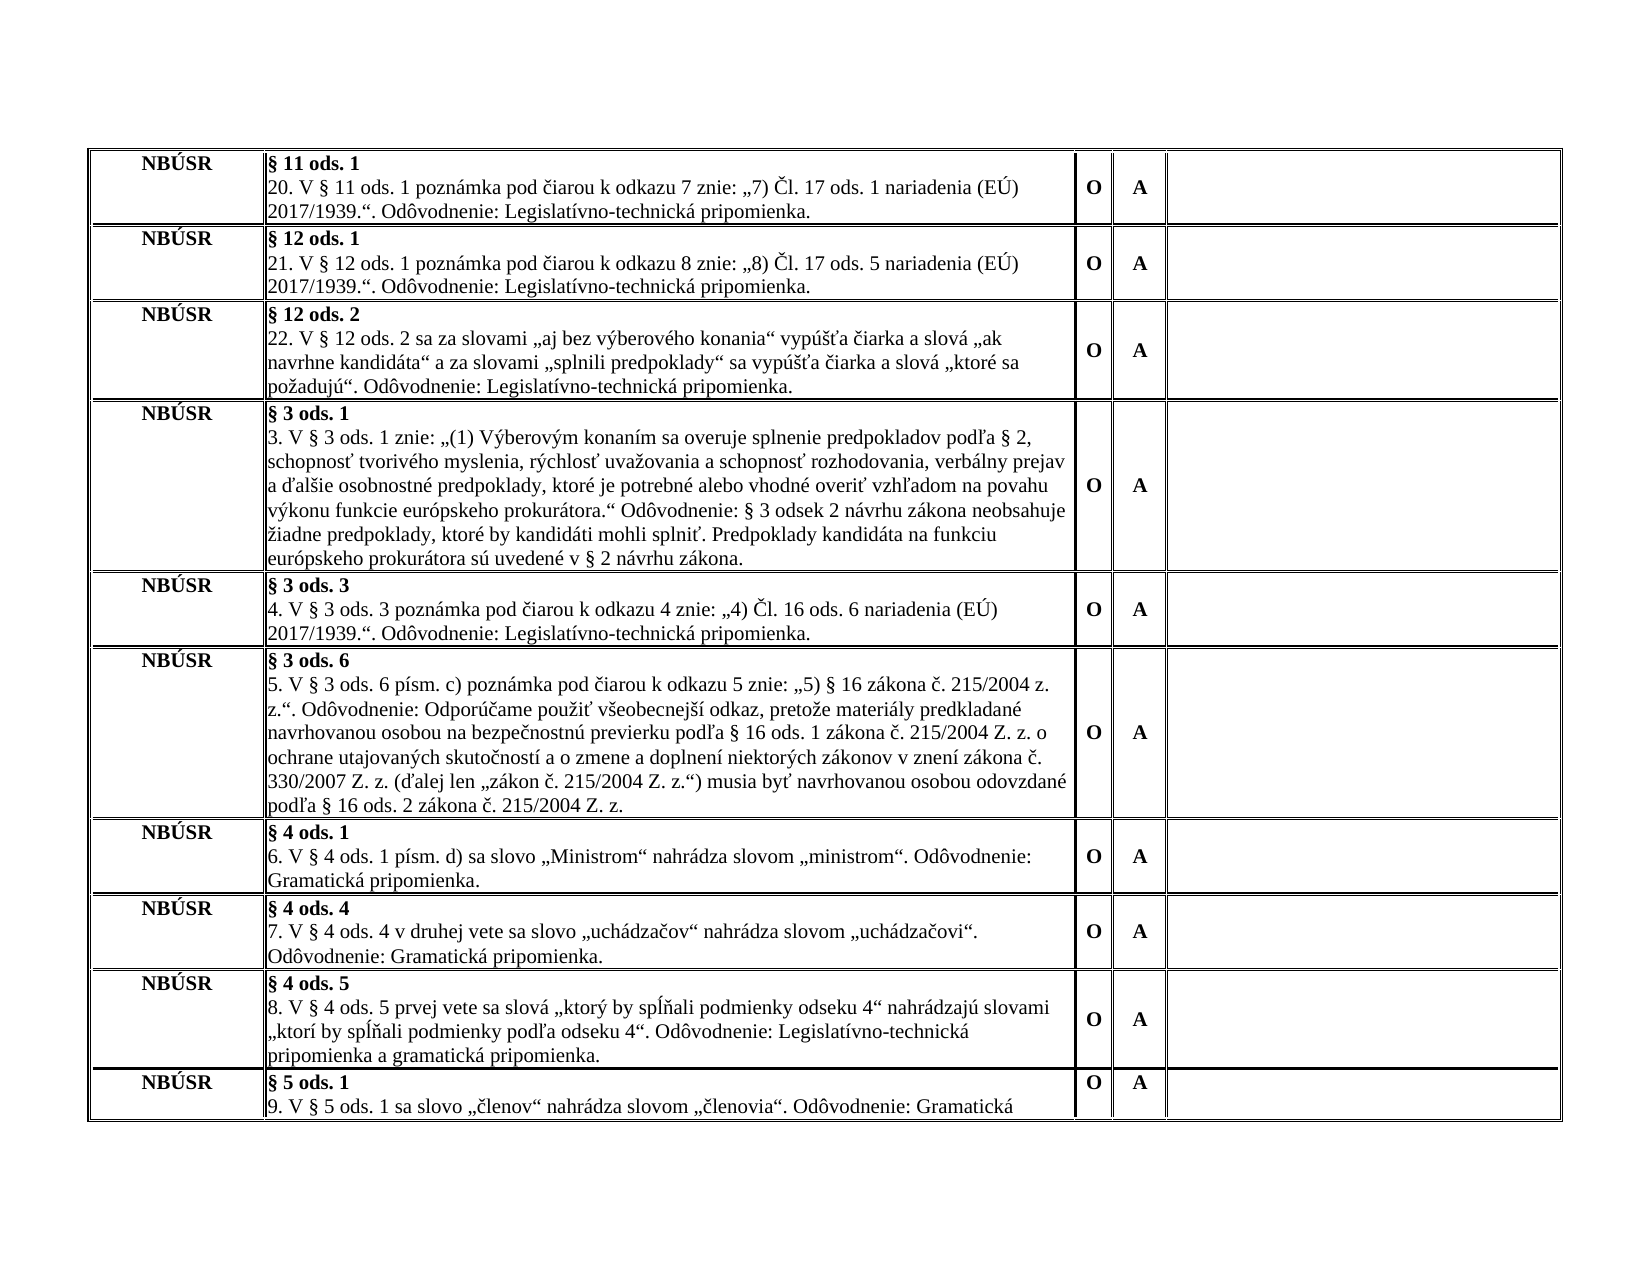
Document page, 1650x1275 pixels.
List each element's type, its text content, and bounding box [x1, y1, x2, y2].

table_cell [1168, 299, 1560, 398]
table_cell A [1114, 402, 1165, 570]
table_cell NBÚSR [91, 1067, 265, 1118]
table_cell NBÚSR [89, 968, 265, 1067]
table_cell NBÚSR [89, 570, 265, 645]
table_cell § 12 ods. 2 22. V § 12 ods. 2 sa za slovami „aj bez výberového konania“ vypúšťa čiarka a slová „ak navrhne kandidáta“ a za slovami „splnili predpoklady“ sa vypúšťa čiarka a slová „ktoré sa požadujú“. Odôvodnenie: Legislatívno-technická pripomienka. [267, 302, 1074, 398]
table_cell [1167, 968, 1561, 1067]
table_cell NBÚSR [91, 223, 263, 298]
table_cell [1168, 223, 1560, 298]
table_cell NBÚSR [91, 299, 263, 398]
table_cell O [1077, 302, 1111, 398]
table_cell O [1077, 649, 1111, 817]
table_cell O [1077, 227, 1111, 298]
table_cell [1167, 570, 1561, 645]
table_cell A [1113, 151, 1167, 223]
table_cell A [1114, 896, 1165, 968]
table_cell A [1114, 302, 1165, 398]
table_cell § 12 ods. 1 21. V § 12 ods. 1 poznámka pod čiarou k odkazu 8 znie: „8) Čl. 17 ods. 5 nariadenia (EÚ) 2017/1939.“. Odôvodnenie: Legislatívno-technická pripomienka. [267, 227, 1074, 298]
table_cell [1168, 892, 1560, 968]
table_cell NBÚSR [91, 645, 263, 817]
table_cell NBÚSR [89, 149, 265, 223]
table_cell A [1114, 573, 1165, 645]
table_cell § 3 ods. 6 5. V § 3 ods. 6 písm. c) poznámka pod čiarou k odkazu 5 znie: „5) § 16 zákona č. 215/2004 z. z.“. Odôvodnenie: Odporúčame použiť všeobecnejší odkaz, pretože materiály predkladané navrhovanou osobou na bezpečnostnú previerku podľa § 16 ods. 1 zákona č. 215/2004 Z. z. o ochrane utajovaných skutočností a o zmene a doplnení niektorých zákonov v znení zákona č. 330/2007 Z. z. (ďalej len „zákon č. 215/2004 Z. z.“) musia byť navrhovanou osobou odovzdané podľa § 16 ods. 2 zákona č. 215/2004 Z. z. [267, 649, 1074, 817]
table_cell [1168, 645, 1560, 817]
table_cell § 4 ods. 4 7. V § 4 ods. 4 v druhej vete sa slovo „uchádzačov“ nahrádza slovom „uchádzačovi“. Odôvodnenie: Gramatická pripomienka. [267, 896, 1074, 968]
table_cell [1168, 398, 1560, 570]
table_cell § 3 ods. 1 3. V § 3 ods. 1 znie: „(1) Výberovým konaním sa overuje splnenie predpokladov podľa § 2, schopnosť tvorivého myslenia, rýchlosť uvažovania a schopnosť rozhodovania, verbálny prejav a ďalšie osobnostné predpoklady, ktoré je potrebné alebo vhodné overiť vzhľadom na povahu výkonu funkcie európskeho prokurátora.“ Odôvodnenie: § 3 odsek 2 návrhu zákona neobsahuje žiadne predpoklady, ktoré by kandidáti mohli splniť. Predpoklady kandidáta na funkciu európskeho prokurátora sú uvedené v § 2 návrhu zákona. [267, 402, 1074, 570]
table_cell § 4 ods. 1 6. V § 4 ods. 1 písm. d) sa slovo „Ministrom“ nahrádza slovom „ministrom“. Odôvodnenie: Gramatická pripomienka. [267, 820, 1074, 892]
table_cell A [1113, 1070, 1167, 1118]
table_cell [1167, 1067, 1560, 1118]
table_cell § 3 ods. 3 4. V § 3 ods. 3 poznámka pod čiarou k odkazu 4 znie: „4) Čl. 16 ods. 6 nariadenia (EÚ) 2017/1939.“. Odôvodnenie: Legislatívno-technická pripomienka. [267, 573, 1074, 645]
table_cell NBÚSR [89, 817, 265, 892]
table_cell O [1077, 820, 1111, 892]
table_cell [265, 1070, 1075, 1118]
table_cell O [1077, 402, 1111, 570]
table_cell A [1114, 227, 1165, 298]
table_cell [1167, 151, 1560, 223]
table_cell § 4 ods. 5 8. V § 4 ods. 5 prvej vete sa slová „ktorý by spĺňali podmienky odseku 4“ nahrádzajú slovami „ktorí by spĺňali podmienky podľa odseku 4“. Odôvodnenie: Legislatívno-technická pripomienka a gramatická pripomienka. [267, 971, 1074, 1067]
table_cell A [1114, 971, 1165, 1067]
table_cell NBÚSR [91, 892, 263, 968]
table_cell O [1075, 151, 1113, 223]
table_cell NBÚSR [91, 398, 263, 570]
table_cell § 11 ods. 1 20. V § 11 ods. 1 poznámka pod čiarou k odkazu 7 znie: „7) Čl. 17 ods. 1 nariadenia (EÚ) 2017/1939.“. Odôvodnenie: Legislatívno-technická pripomienka. [265, 149, 1075, 223]
table_cell O [1077, 573, 1111, 645]
table_cell O [1075, 1070, 1113, 1118]
table_cell O [1077, 896, 1111, 968]
table_cell [1167, 817, 1561, 892]
table_cell A [1114, 649, 1165, 817]
table_cell O [1077, 971, 1111, 1067]
table_cell A [1114, 820, 1165, 892]
